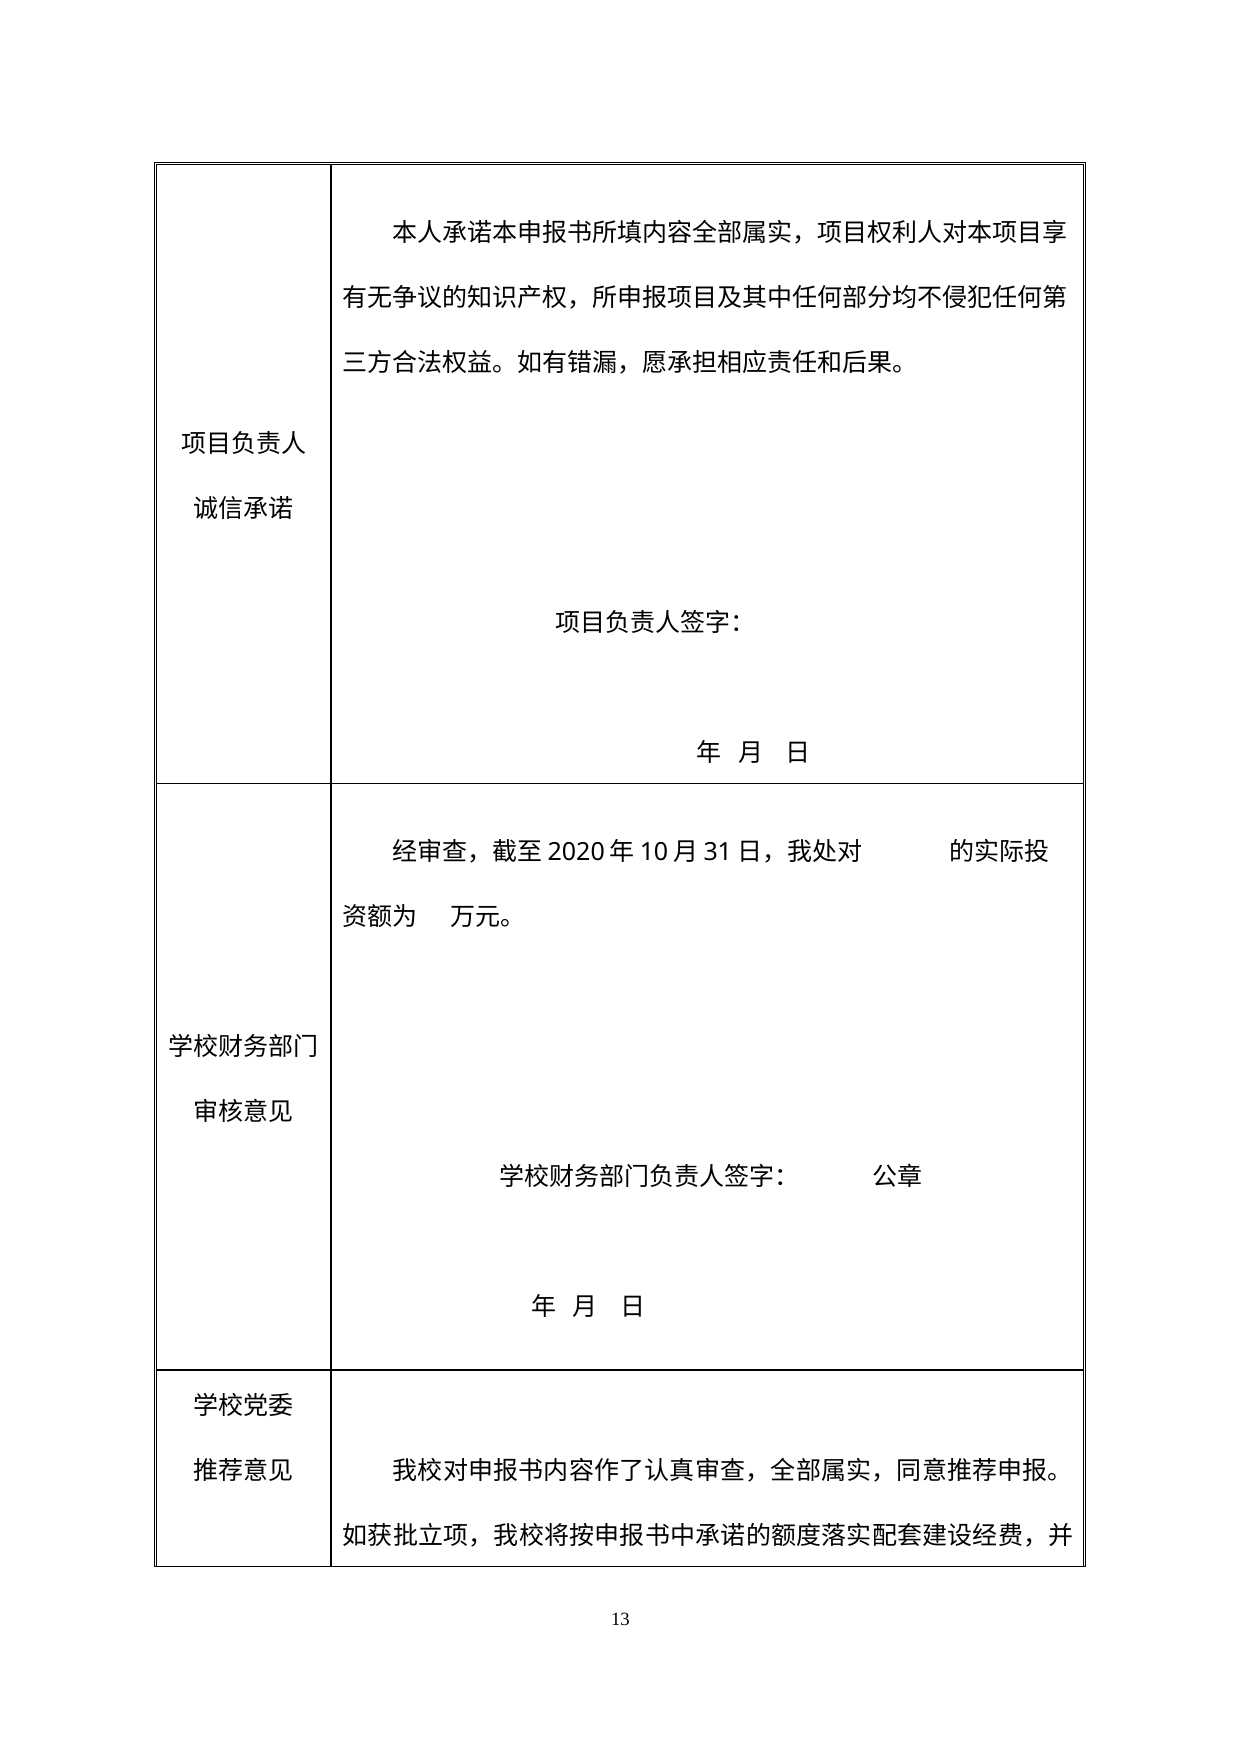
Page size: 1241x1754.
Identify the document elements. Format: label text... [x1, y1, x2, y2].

table_header 本人承诺本申报书所填内容全部属实，项目权利人对本项目享有无争议的知识产权，所申报项目及其中任何部分均不侵犯任何第三方合法权益。如有错漏，愿承担相应责任和后果。 项目负责人签字： 年 月 日 [332, 165, 1083, 783]
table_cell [332, 1371, 1083, 1566]
table_cell 经审查，截至2020年10月31日，我处对的实际投资额为万元。 学校财务部门负责人签字： 公章 年 月 日 [332, 784, 1083, 1369]
table_cell 学校党委 推荐意见 [157, 1371, 330, 1566]
table_header 项目负责人 诚信承诺 [157, 165, 330, 783]
table_cell 学校财务部门审核意见 [157, 784, 330, 1369]
